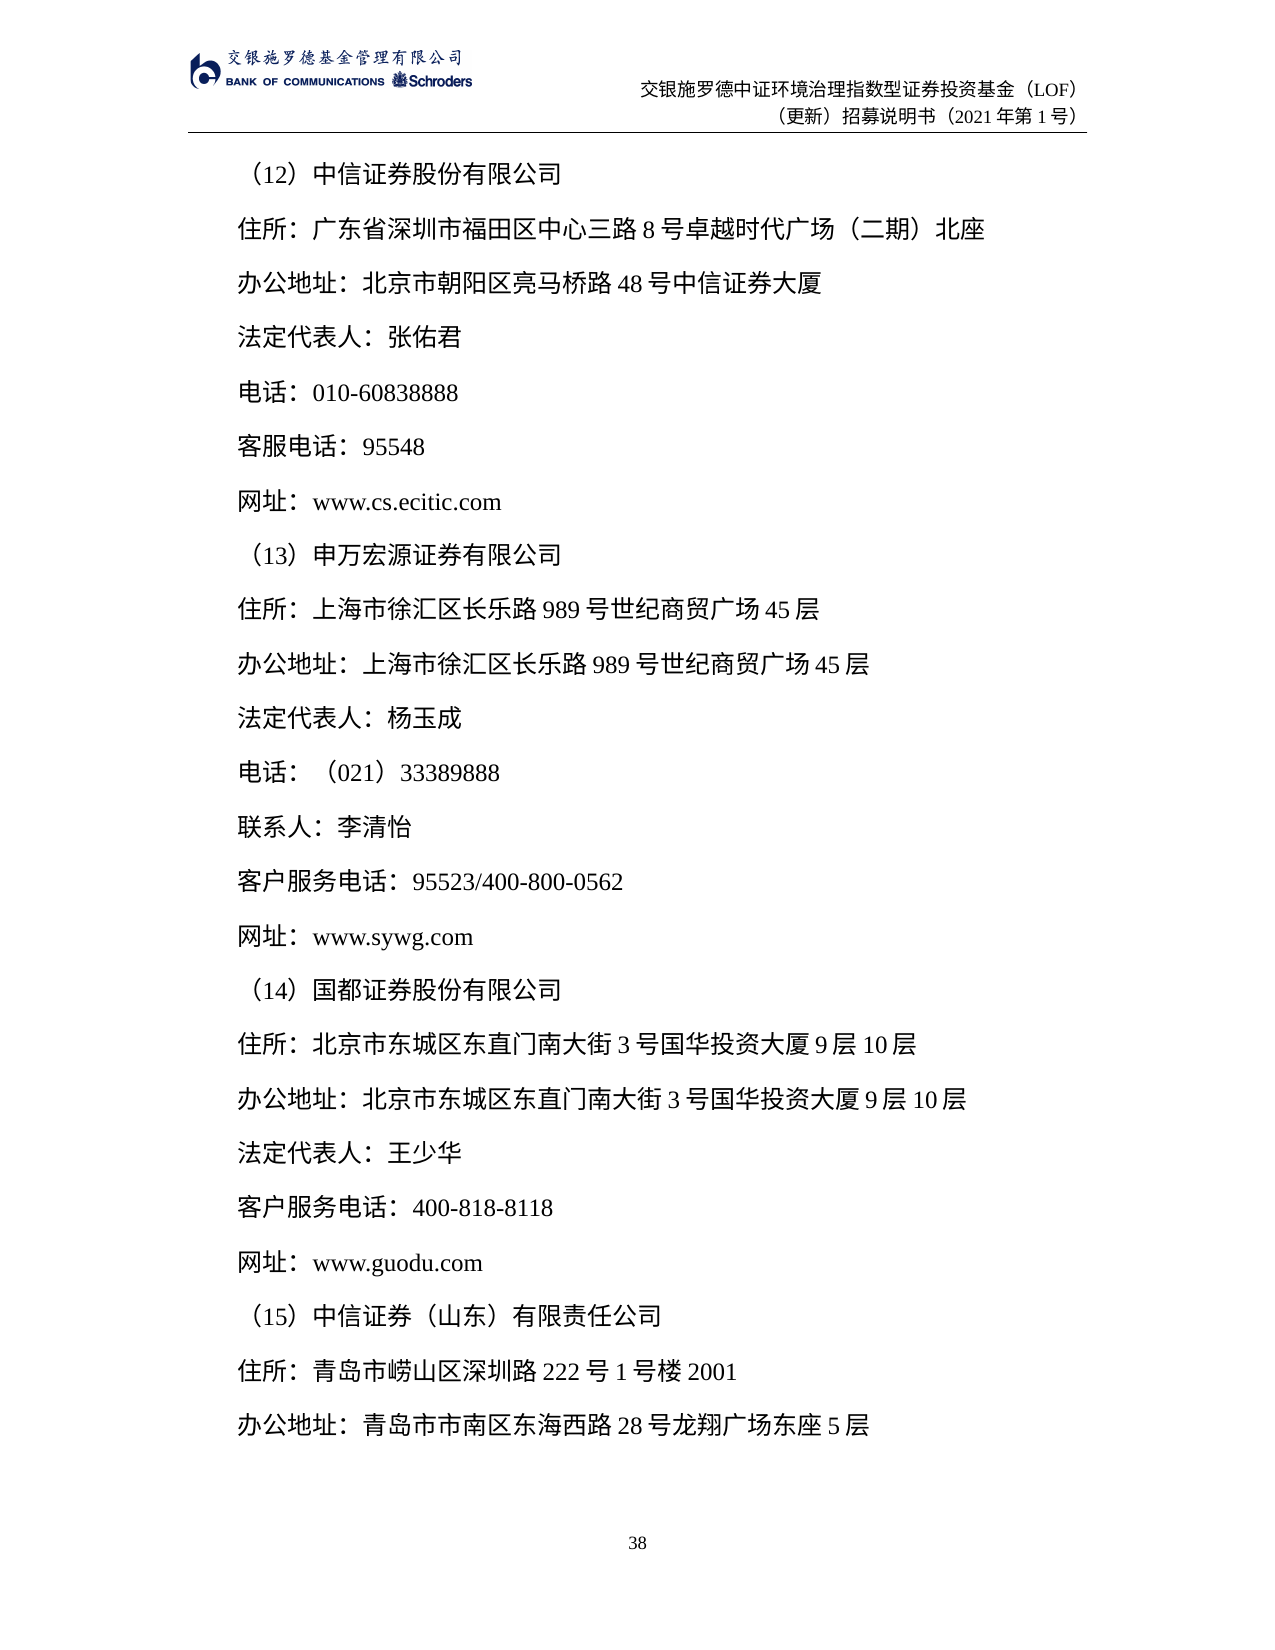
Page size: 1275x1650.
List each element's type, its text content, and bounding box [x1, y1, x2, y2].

text 电话：（021）33389888 [187, 753, 1087, 789]
text 住所：上海市徐汇区长乐路989号世纪商贸广场45层 [187, 590, 1087, 626]
text （14）国都证券股份有限公司 [187, 970, 1087, 1007]
text 客服电话：95548 [187, 427, 1087, 463]
text 法定代表人：杨玉成 [187, 698, 1087, 735]
text （12）中信证券股份有限公司 [187, 155, 1087, 191]
text （13）申万宏源证券有限公司 [187, 535, 1087, 572]
text 办公地址：上海市徐汇区长乐路989号世纪商贸广场45层 [187, 644, 1087, 680]
text 网址：www.cs.ecitic.com [187, 481, 1087, 517]
text 电话：010-60838888 [187, 372, 1087, 408]
text 客户服务电话：400-818-8118 [187, 1188, 1087, 1224]
text 办公地址：北京市东城区东直门南大街3号国华投资大厦9层10层 [187, 1079, 1087, 1115]
text 法定代表人：张佑君 [187, 318, 1087, 354]
text 办公地址：北京市朝阳区亮马桥路48号中信证券大厦 [187, 263, 1087, 300]
text 住所：广东省深圳市福田区中心三路8号卓越时代广场（二期）北座 [187, 209, 1087, 245]
text 办公地址：青岛市市南区东海西路28号龙翔广场东座5层 [187, 1405, 1087, 1442]
text 住所：青岛市崂山区深圳路222号1号楼2001 [187, 1351, 1087, 1387]
text （15）中信证券（山东）有限责任公司 [187, 1297, 1087, 1333]
picture [190, 50, 472, 89]
text 联系人：李清怡 [187, 807, 1087, 843]
text 住所：北京市东城区东直门南大街3号国华投资大厦9层10层 [187, 1025, 1087, 1061]
text 网址：www.sywg.com [187, 916, 1087, 952]
text 法定代表人：王少华 [187, 1133, 1087, 1170]
text 网址：www.guodu.com [187, 1242, 1087, 1278]
text 客户服务电话：95523/400-800-0562 [187, 862, 1087, 898]
